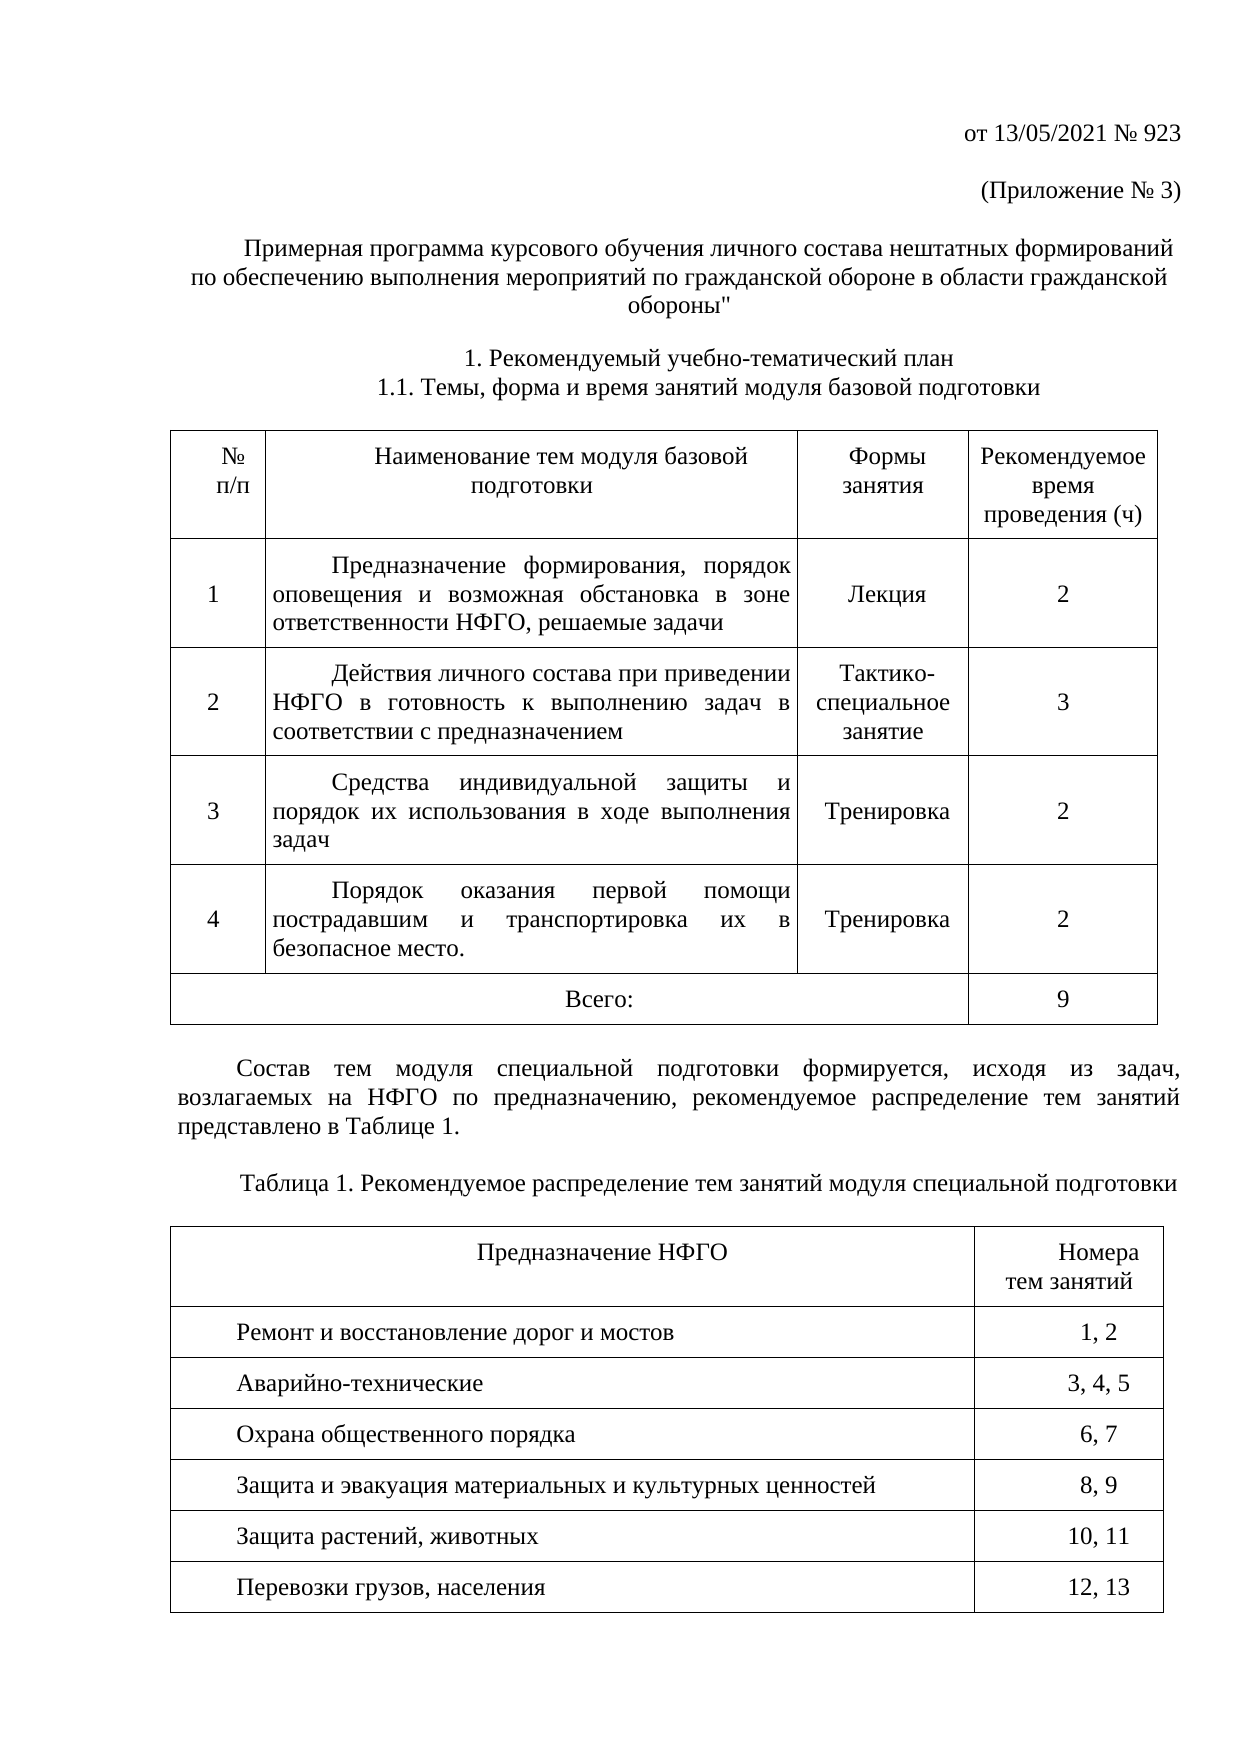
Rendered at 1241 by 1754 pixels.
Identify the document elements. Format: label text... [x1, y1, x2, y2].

table_cell Защита растений, животных [171, 1511, 974, 1561]
table_cell Аварийно-технические [171, 1358, 974, 1408]
table_cell Средства индивидуальной защиты и порядок их использования в ходе выполнения задач [266, 756, 797, 864]
table_cell Тактико-специальное занятие [798, 648, 968, 755]
table_header Предназначение НФГО [171, 1227, 974, 1306]
table_cell Ремонт и восстановление дорог и мостов [171, 1307, 974, 1357]
table_cell Всего: [171, 974, 968, 1023]
table_cell 6, 7 [975, 1409, 1163, 1459]
table_cell 1, 2 [975, 1307, 1163, 1357]
table_cell Тренировка [798, 865, 968, 972]
text Примерная программа курсового обучения личного состава нештатных формирований по обеспечению выполнения мероприятий по гражданской обороне в области гражданской обороны" [177, 233, 1181, 343]
table_cell Действия личного состава при приведении НФГО в готовность к выполнению задач в соответствии с предназначением [266, 648, 797, 755]
table_header Формы занятия [798, 431, 968, 538]
table_cell 3 [171, 756, 265, 864]
table_cell 1 [171, 539, 265, 647]
table_cell 2 [171, 648, 265, 755]
table_cell 10, 11 [975, 1511, 1163, 1561]
table_cell Порядок оказания первой помощи пострадавшим и транспортировка их в безопасное место. [266, 865, 797, 972]
table_cell 2 [969, 539, 1157, 647]
table_cell Защита и эвакуация материальных и культурных ценностей [171, 1460, 974, 1510]
table_header № п/п [171, 431, 265, 538]
text Состав тем модуля специальной подготовки формируется, исходя из задач, возлагаемых на НФГО по предназначению, рекомендуемое распределение тем занятий представлено в Таблице 1. [177, 1053, 1181, 1139]
table_cell 2 [969, 865, 1157, 972]
table_header Номера тем занятий [975, 1227, 1163, 1306]
title 1. Рекомендуемый учебно-тематический план [177, 343, 1181, 372]
text от 13/05/2021 № 923 [679, 118, 1181, 147]
table_cell Предназначение формирования, порядок оповещения и возможная обстановка в зоне ответственности НФГО, решаемые задачи [266, 539, 797, 647]
table_cell 12, 13 [975, 1562, 1163, 1612]
table_header Рекомендуемое время проведения (ч) [969, 431, 1157, 538]
table_cell Лекция [798, 539, 968, 647]
table_header Наименование тем модуля базовой подготовки [266, 431, 797, 538]
table_cell 2 [969, 756, 1157, 864]
table_cell 3, 4, 5 [975, 1358, 1163, 1408]
table_cell Охрана общественного порядка [171, 1409, 974, 1459]
table_cell Перевозки грузов, населения [171, 1562, 974, 1612]
text (Приложение № 3) [177, 176, 1181, 204]
table_cell 9 [969, 974, 1157, 1023]
table_cell Тренировка [798, 756, 968, 864]
table_cell 3 [969, 648, 1157, 755]
title Таблица 1. Рекомендуемое распределение тем занятий модуля специальной подготовки [177, 1168, 1181, 1197]
table_cell 4 [171, 865, 265, 972]
title 1.1. Темы, форма и время занятий модуля базовой подготовки [177, 372, 1181, 401]
table_cell 8, 9 [975, 1460, 1163, 1510]
